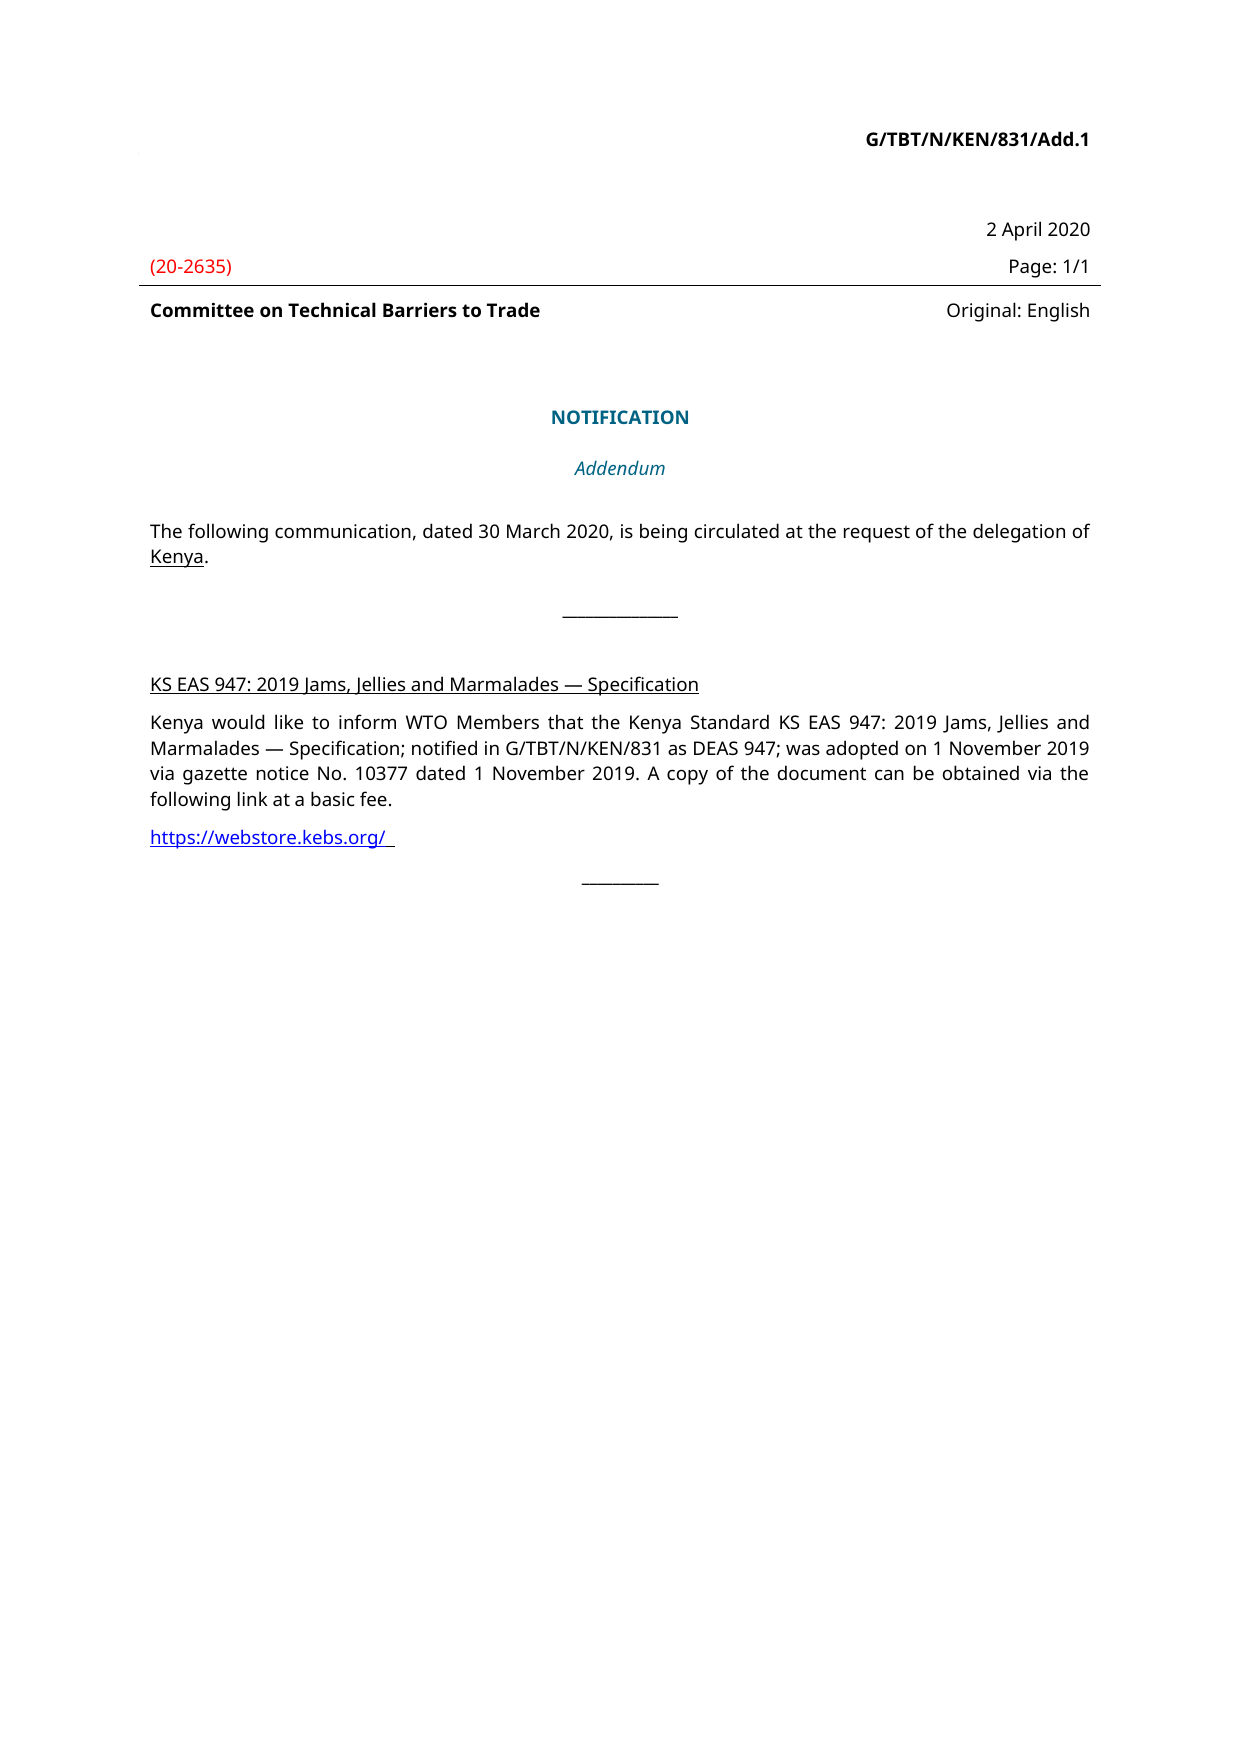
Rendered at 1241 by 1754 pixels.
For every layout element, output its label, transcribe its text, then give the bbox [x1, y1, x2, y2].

text __________ [150, 862, 1090, 887]
title NOTIFICATION [150, 405, 1090, 430]
text _______________ [150, 595, 1090, 620]
text The following communication, dated 30 March 2020, is being circulated at the request of the delegation of Kenya. [150, 518, 1090, 569]
text KS EAS 947: 2019 Jams, Jellies and Marmalades — Specification [150, 671, 1090, 697]
title Addendum [150, 455, 1090, 481]
text Kenya would like to inform WTO Members that the Kenya Standard KS EAS 947: 2019 Jams, Jellies and Marmalades — Specification; notified in G/TBT/N/KEN/831 as DEAS 947; was adopted on 1 November 2019 via gazette notice No. 10377 dated 1 November 2019. A copy of the document can be obtained via the following link at a basic fee. [150, 709, 1090, 811]
